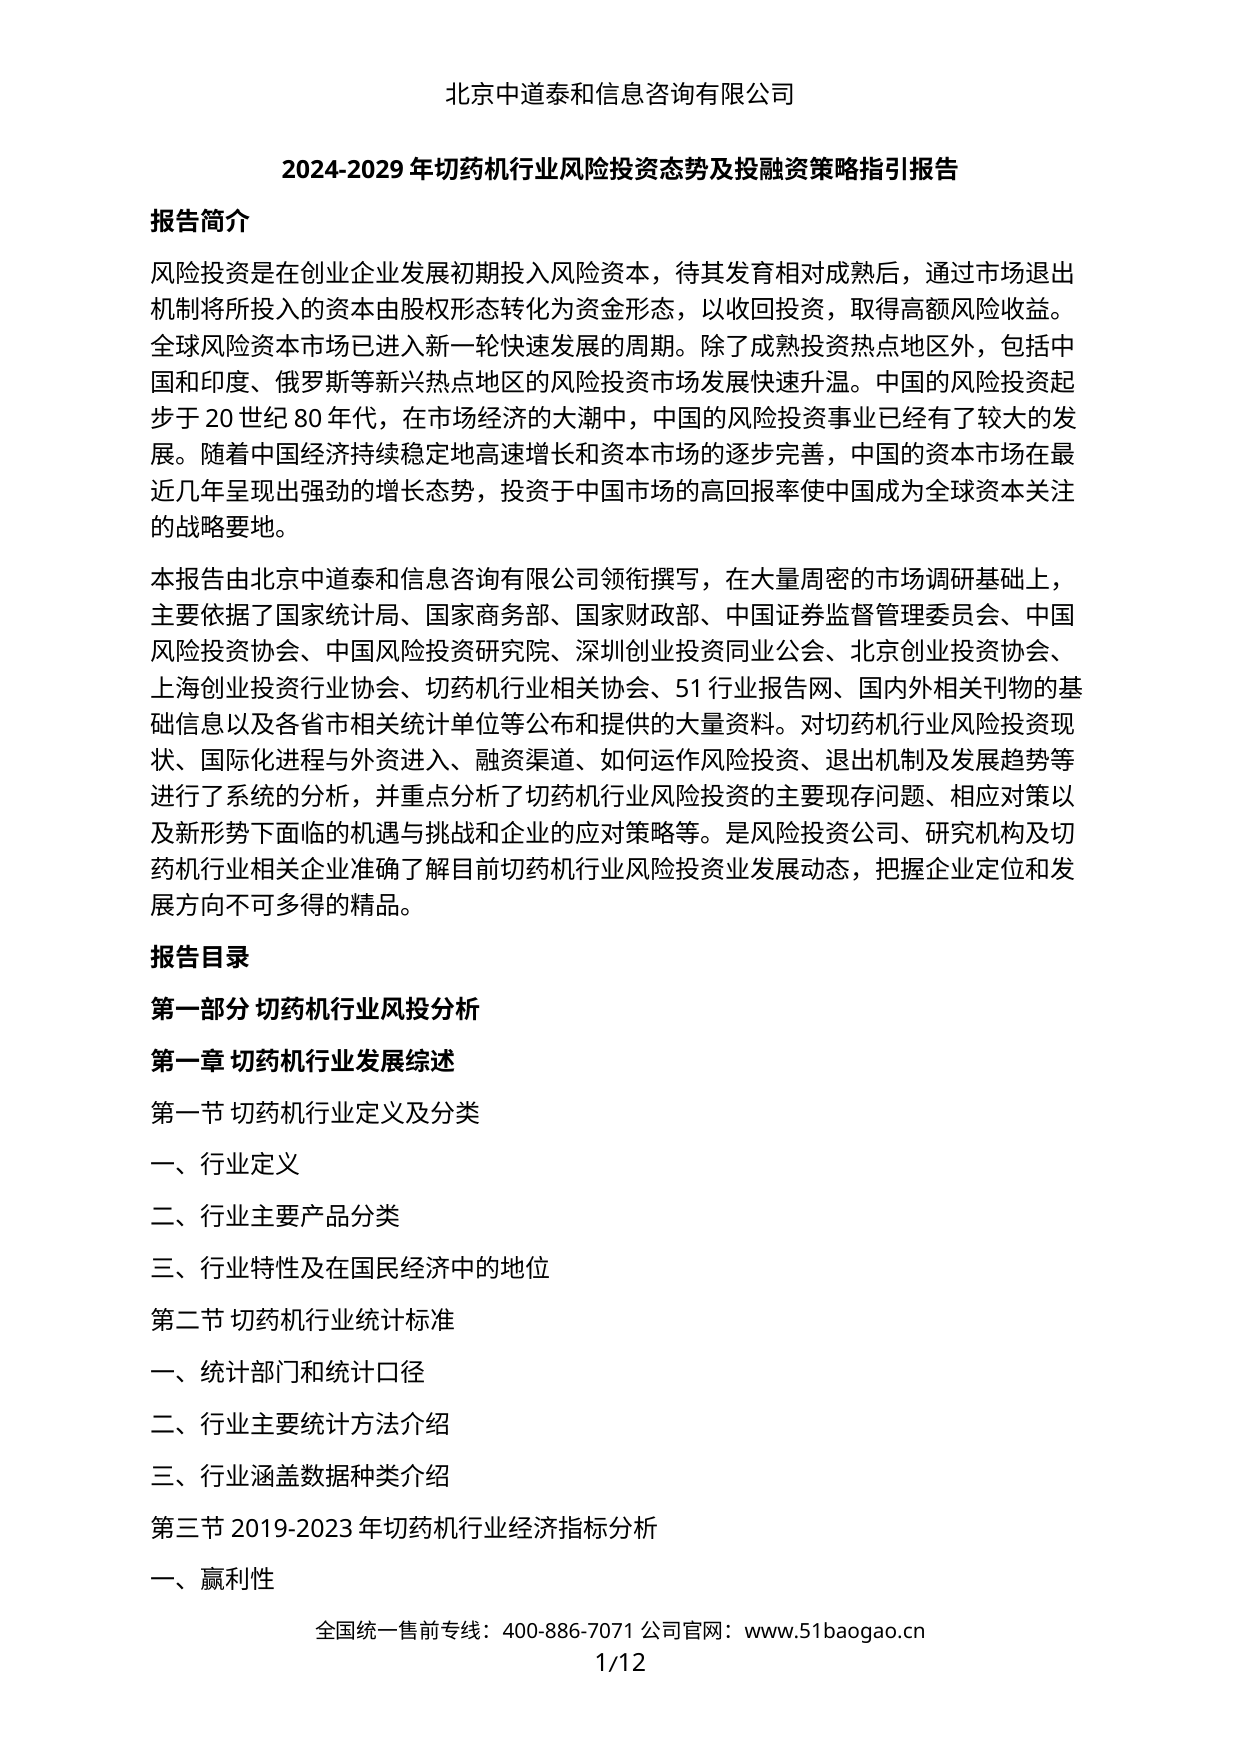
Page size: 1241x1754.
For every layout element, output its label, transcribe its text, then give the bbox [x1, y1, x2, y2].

text 2024-2029年切药机行业风险投资态势及投融资策略指引报告 [150, 150, 1090, 186]
text 第三节 2019-2023年切药机行业经济指标分析 [150, 1508, 1090, 1544]
text 一、统计部门和统计口径 [150, 1352, 1090, 1389]
text 一、行业定义 [150, 1145, 1090, 1181]
text 第二节 切药机行业统计标准 [150, 1301, 1090, 1337]
text 本报告由北京中道泰和信息咨询有限公司领衔撰写，在大量周密的市场调研基础上，主要依据了国家统计局、国家商务部、国家财政部、中国证券监督管理委员会、中国风险投资协会、中国风险投资研究院、深圳创业投资同业公会、北京创业投资协会、上海创业投资行业协会、切药机行业相关协会、51行业报告网、国内外相关刊物的基础信息以及各省市相关统计单位等公布和提供的大量资料。对切药机行业风险投资现状、国际化进程与外资进入、融资渠道、如何运作风险投资、退出机制及发展趋势等进行了系统的分析，并重点分析了切药机行业风险投资的主要现存问题、相应对策以及新形势下面临的机遇与挑战和企业的应对策略等。是风险投资公司、研究机构及切药机行业相关企业准确了解目前切药机行业风险投资业发展动态，把握企业定位和发展方向不可多得的精品。 [150, 559, 1090, 922]
text 风险投资是在创业企业发展初期投入风险资本，待其发育相对成熟后，通过市场退出机制将所投入的资本由股权形态转化为资金形态，以收回投资，取得高额风险收益。全球风险资本市场已进入新一轮快速发展的周期。除了成熟投资热点地区外，包括中国和印度、俄罗斯等新兴热点地区的风险投资市场发展快速升温。中国的风险投资起步于20世纪80年代，在市场经济的大潮中，中国的风险投资事业已经有了较大的发展。随着中国经济持续稳定地高速增长和资本市场的逐步完善，中国的资本市场在最近几年呈现出强劲的增长态势，投资于中国市场的高回报率使中国成为全球资本关注的战略要地。 [150, 254, 1090, 544]
text 第一节 切药机行业定义及分类 [150, 1093, 1090, 1129]
text 一、赢利性 [150, 1560, 1090, 1596]
text 二、行业主要统计方法介绍 [150, 1404, 1090, 1441]
text 三、行业特性及在国民经济中的地位 [150, 1249, 1090, 1285]
text 第一部分 切药机行业风投分析 [150, 989, 1090, 1026]
text 报告目录 [150, 937, 1090, 974]
text 二、行业主要产品分类 [150, 1197, 1090, 1233]
text 第一章 切药机行业发展综述 [150, 1041, 1090, 1077]
text 三、行业涵盖数据种类介绍 [150, 1456, 1090, 1492]
text 报告简介 [150, 202, 1090, 238]
